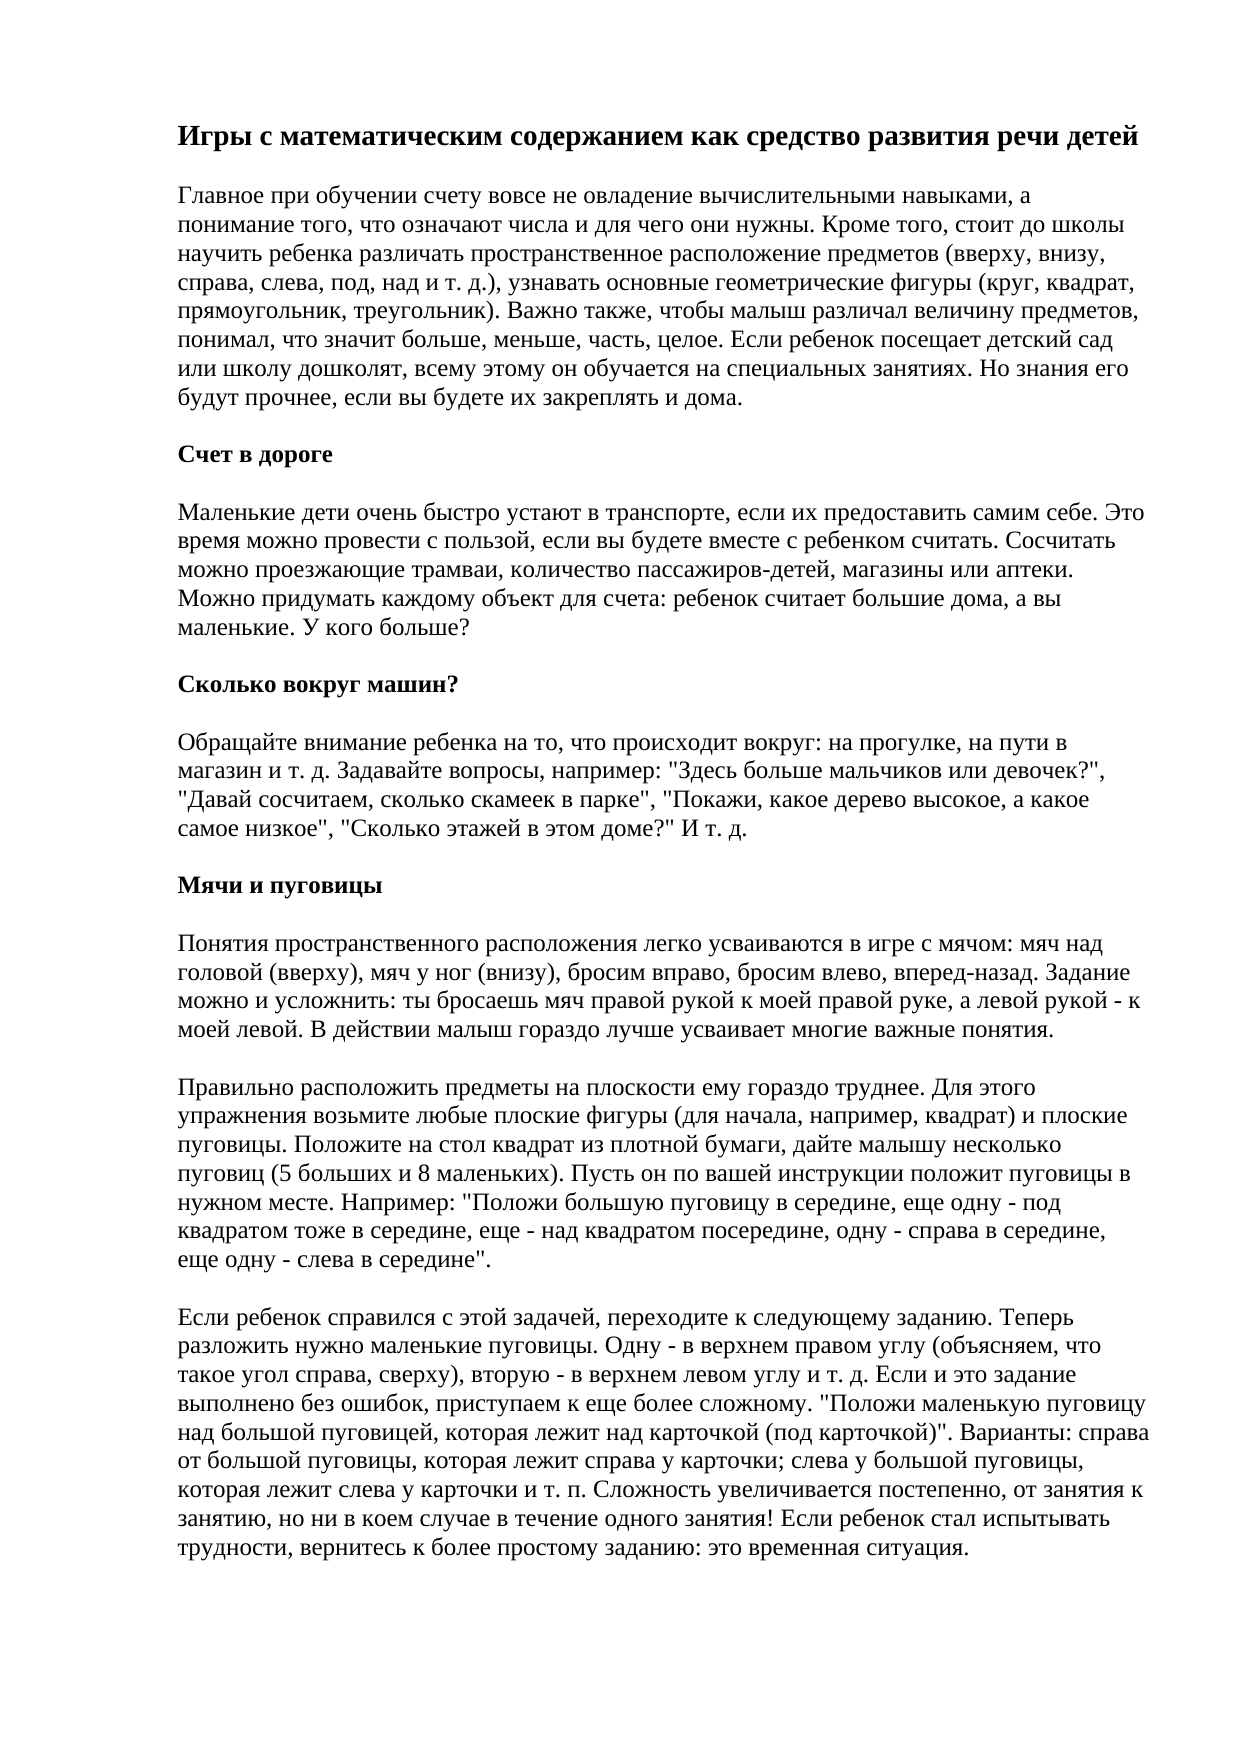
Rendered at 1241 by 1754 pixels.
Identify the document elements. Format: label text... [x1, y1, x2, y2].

text Игры с математическим содержанием как средство развития речи детей Главное при обучении счету вовсе не овладение вычислительными навыками, а понимание того, что означают числа и для чего они нужны. Кроме того, стоит до школы научить ребенка различать пространственное расположение предметов (вверху, внизу, справа, слева, под, над и т. д.), узнавать основные геометрические фигуры (круг, квадрат, прямоугольник, треугольник). Важно также, чтобы малыш различал величину предметов, понимал, что значит больше, меньше, часть, целое. Если ребенок посещает детский сад или школу дошколят, всему этому он обучается на специальных занятиях. Но знания его будут прочнее, если вы будете их закреплять и дома. Счет в дороге Маленькие дети очень быстро устают в транспорте, если их предоставить самим себе. Это время можно провести с пользой, если вы будете вместе с ребенком считать. Сосчитать можно проезжающие трамваи, количество пассажиров-детей, магазины или аптеки. Можно придумать каждому объект для счета: ребенок считает большие дома, а вы маленькие. У кого больше? Сколько вокруг машин? Обращайте внимание ребенка на то, что происходит вокруг: на прогулке, на пути в магазин и т. д. Задавайте вопросы, например: "Здесь больше мальчиков или девочек?", "Давай сосчитаем, сколько скамеек в парке", "Покажи, какое дерево высокое, а какое самое низкое", "Сколько этажей в этом доме?" И т. д. Мячи и пуговицы Понятия пространственного расположения легко усваиваются в игре с мячом: мяч над головой (вверху), мяч у ног (внизу), бросим вправо, бросим влево, вперед-назад. Задание можно и усложнить: ты бросаешь мяч правой рукой к моей правой руке, а левой рукой - к моей левой. В действии малыш гораздо лучше усваивает многие важные понятия. Правильно расположить предметы на плоскости ему гораздо труднее. Для этого упражнения возьмите любые плоские фигуры (для начала, например, квадрат) и плоские пуговицы. Положите на стол квадрат из плотной бумаги, дайте малышу несколько пуговиц (5 больших и 8 маленьких). Пусть он по вашей инструкции положит пуговицы в нужном месте. Например: "Положи большую пуговицу в середине, еще одну - под квадратом тоже в середине, еще - над квадратом посередине, одну - справа в середине, еще одну - слева в середине". Если ребенок справился с этой задачей, переходите к следующему заданию. Теперь разложить нужно маленькие пуговицы. Одну - в верхнем правом углу (объясняем, что такое угол справа, сверху), вторую - в верхнем левом углу и т. д. Если и это задание выполнено без ошибок, приступаем к еще более сложному. "Положи маленькую пуговицу над большой пуговицей, которая лежит над карточкой (под карточкой)". Варианты: справа от большой пуговицы, которая лежит справа у карточки; слева у большой пуговицы, которая лежит слева у карточки и т. п. Сложность увеличивается постепенно, от занятия к занятию, но ни в коем случае в течение одного занятия! Если ребенок стал испытывать трудности, вернитесь к более простому заданию: это временная ситуация. [177, 118, 1152, 1589]
